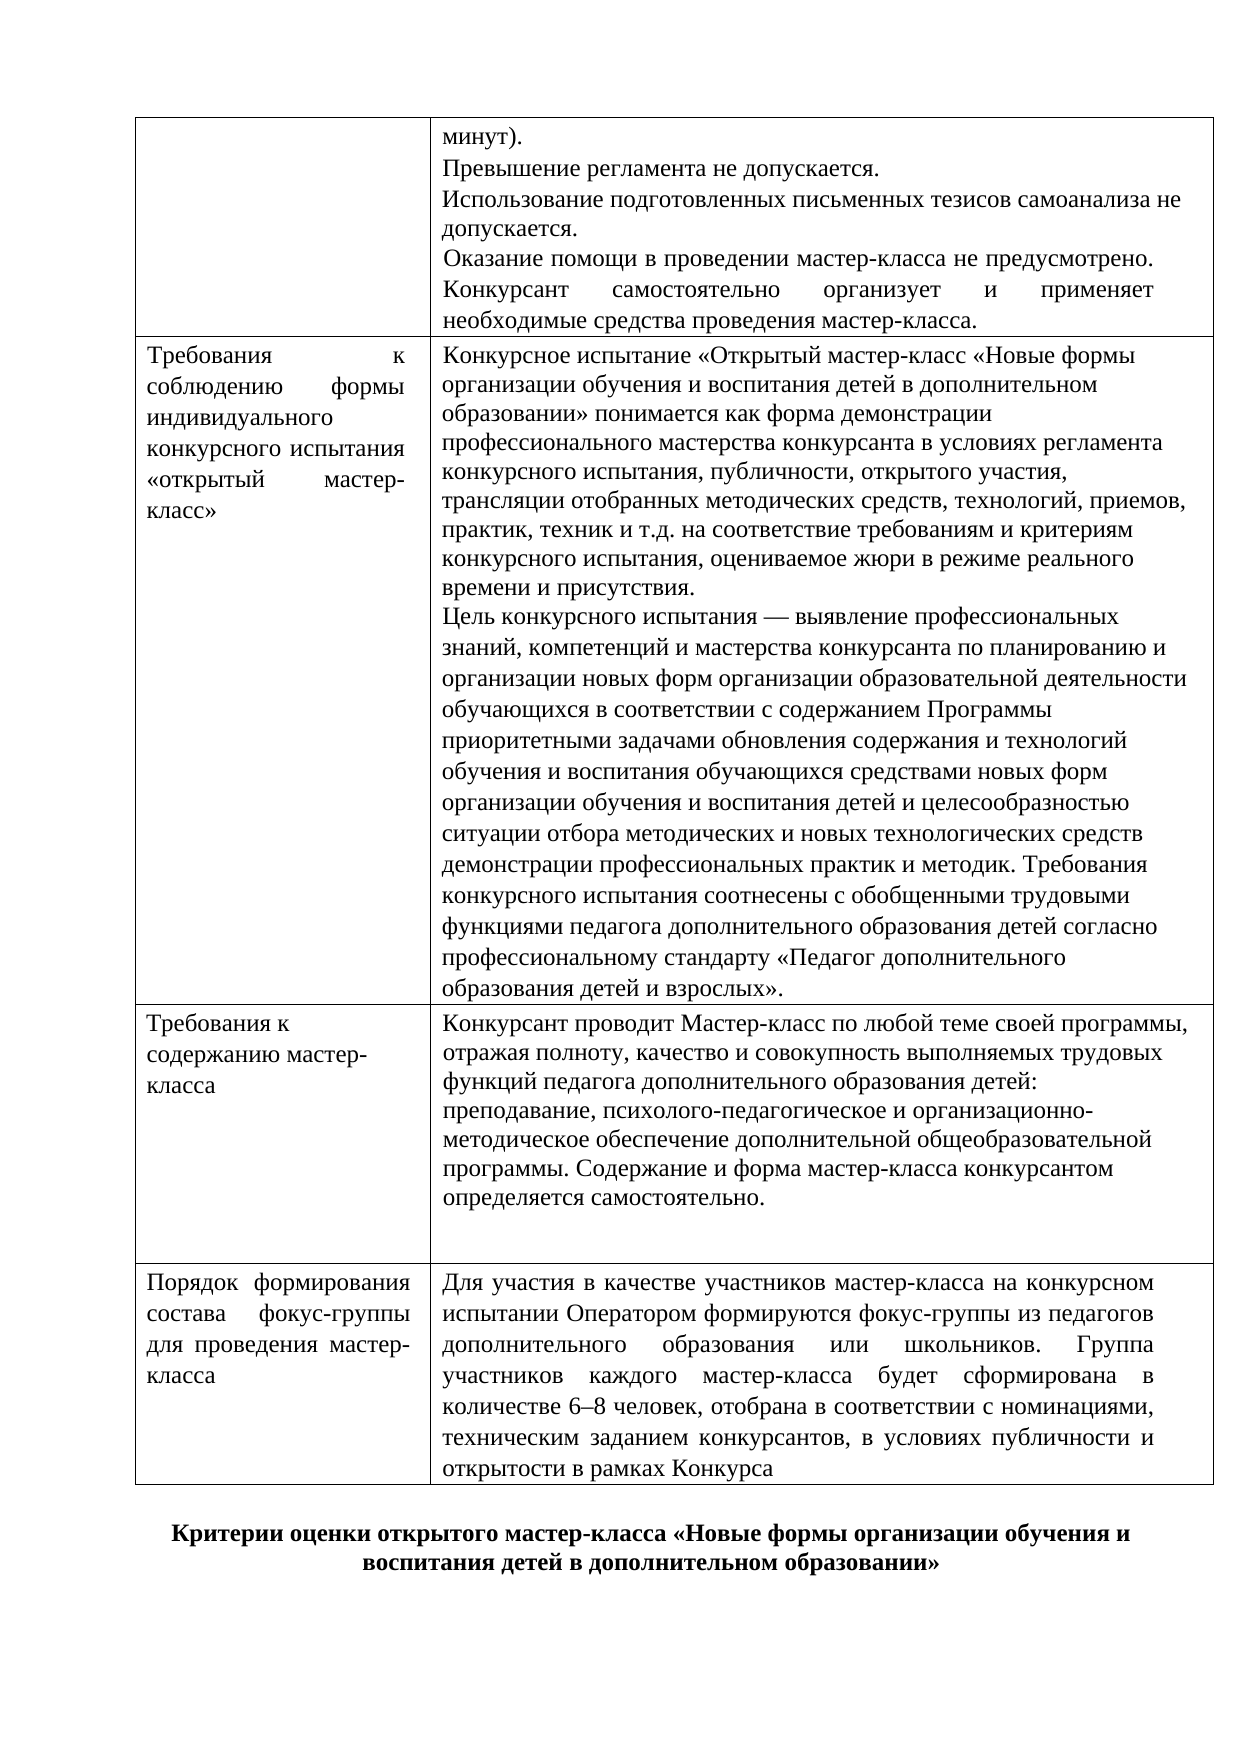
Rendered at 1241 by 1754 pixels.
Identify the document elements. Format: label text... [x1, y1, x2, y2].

table_cell Конкурсант проводит Мастер-класс по любой теме своей программы, отражая полноту, качество и совокупность выполняемых трудовых функций педагога дополнительного образования детей: преподавание, психолого-педагогическое и организационно-методическое обеспечение дополнительной общеобразовательной программы. Содержание и форма мастер-класса конкурсантом определяется самостоятельно. [431, 1005, 1213, 1263]
table_cell Для участия в качестве участников мастер-класса на конкурсном испытании Оператором формируются фокус-группы из педагогов дополнительного образования или школьников. Группа участников каждого мастер-класса будет сформирована в количестве 6–8 человек, отобрана в соответствии с номинациями, техническим заданием конкурсантов, в условиях публичности и открытости в рамках Конкурса [431, 1264, 1213, 1484]
table_cell Конкурсное испытание «Открытый мастер-класс «Новые формы организации обучения и воспитания детей в дополнительном образовании» понимается как форма демонстрации профессионального мастерства конкурсанта в условиях регламента конкурсного испытания, публичности, открытого участия, трансляции отобранных методических средств, технологий, приемов, практик, техник и т.д. на соответствие требованиям и критериям конкурсного испытания, оцениваемое жюри в режиме реального времени и присутствия. Цель конкурсного испытания — выявление профессиональных знаний, компетенций и мастерства конкурсанта по планированию и организации новых форм организации образовательной деятельности обучающихся в соответствии с содержанием Программы приоритетными задачами обновления содержания и технологий обучения и воспитания обучающихся средствами новых форм организации обучения и воспитания детей и целесообразностью ситуации отбора методических и новых технологических средств демонстрации профессиональных практик и методик. Требования конкурсного испытания соотнесены с обобщенными трудовыми функциями педагога дополнительного образования детей согласно профессиональному стандарту «Педагог дополнительного образования детей и взрослых». [431, 337, 1213, 1004]
table_cell Порядок формирования состава фокус-группы для проведения мастер-класса [136, 1264, 430, 1484]
table_cell Требования к соблюдению формы индивидуального конкурсного испытания «открытый мастер-класс» [136, 337, 430, 1004]
text Критерии оценки открытого мастер-класса «Новые формы организации обучения и воспитания детей в дополнительном образовании» [150, 1518, 1152, 1576]
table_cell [136, 118, 430, 336]
table_cell Требования к содержанию мастер-класса [136, 1005, 430, 1263]
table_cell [431, 118, 1213, 336]
